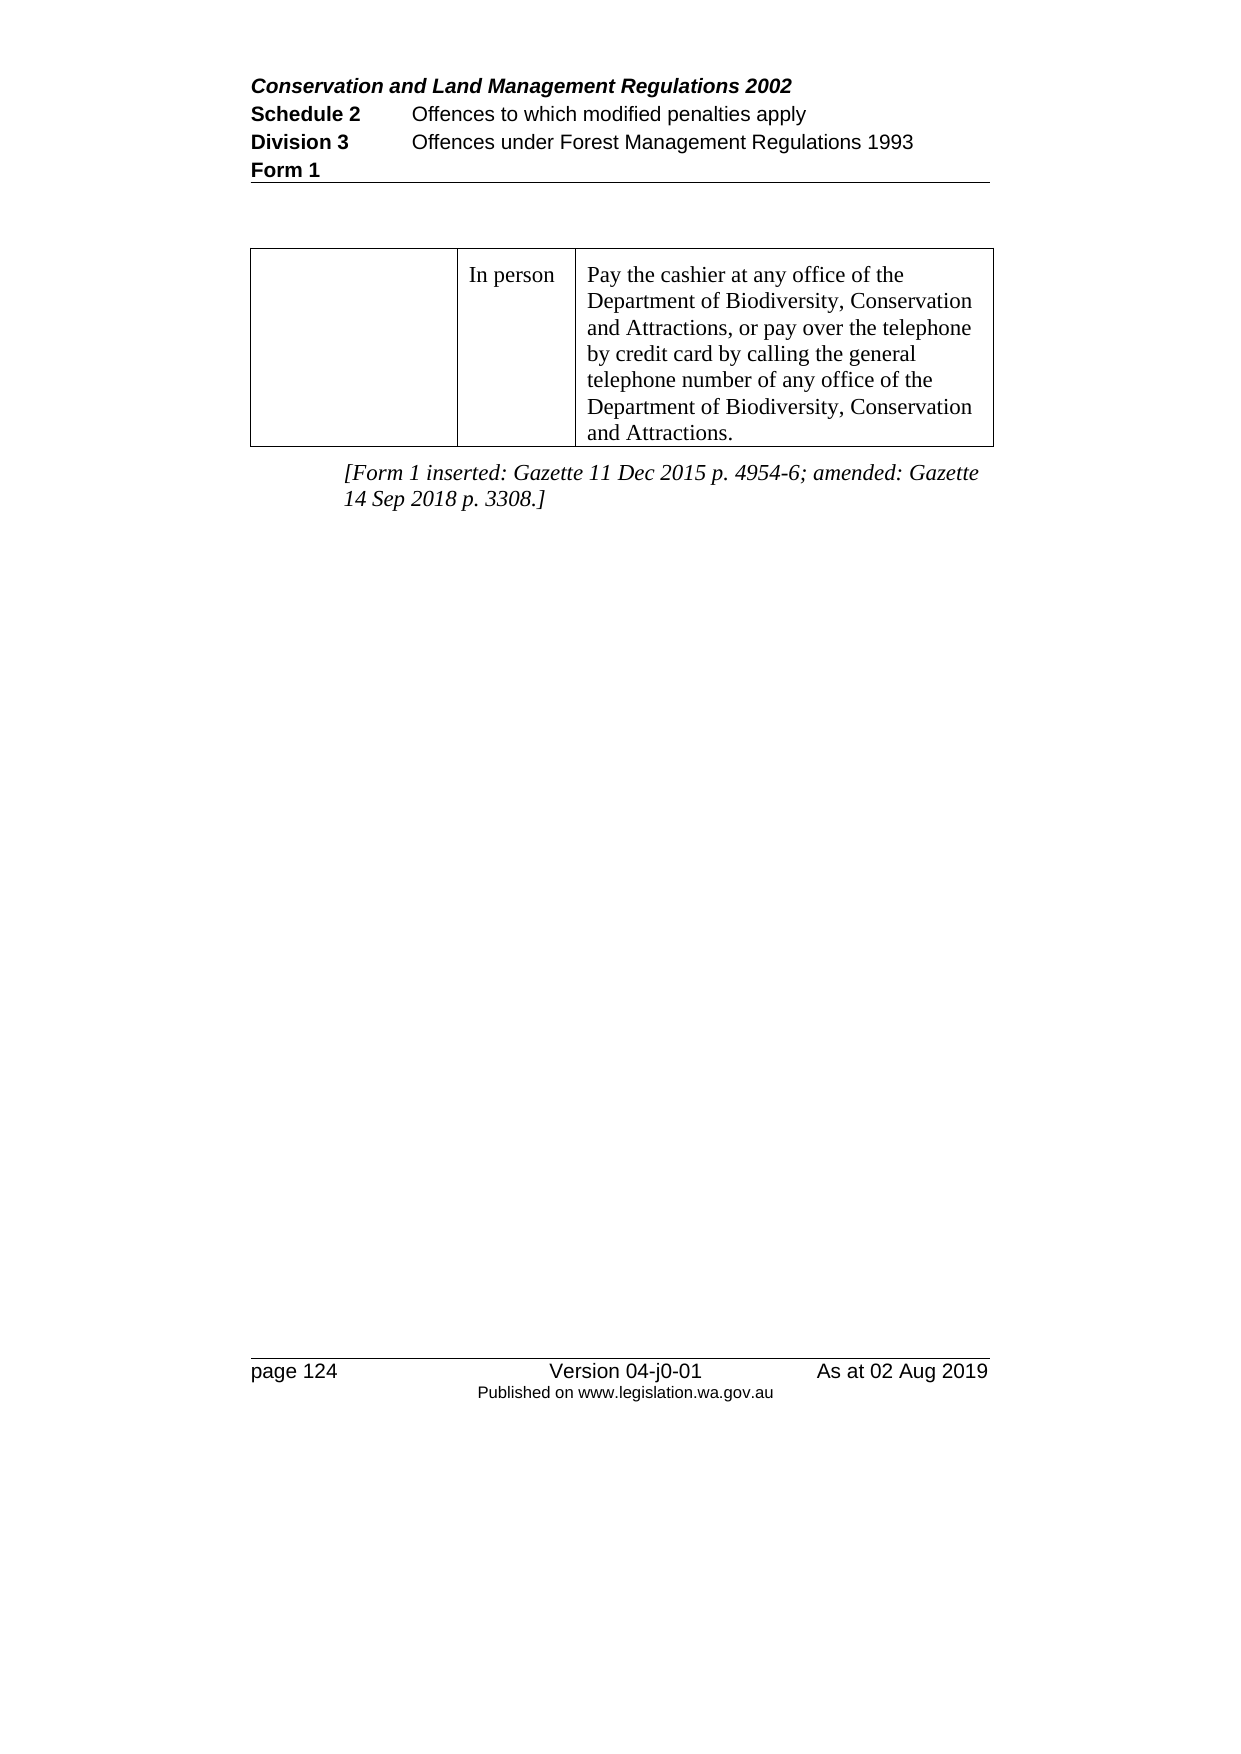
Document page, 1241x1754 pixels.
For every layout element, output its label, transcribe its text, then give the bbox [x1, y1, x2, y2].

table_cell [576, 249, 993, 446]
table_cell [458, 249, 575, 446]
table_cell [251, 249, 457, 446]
text [Form 1 inserted: Gazette 11 Dec 2015 p. 4954-6; amended: Gazette 14 Sep 2018 p. 3308.] [251, 459, 990, 512]
